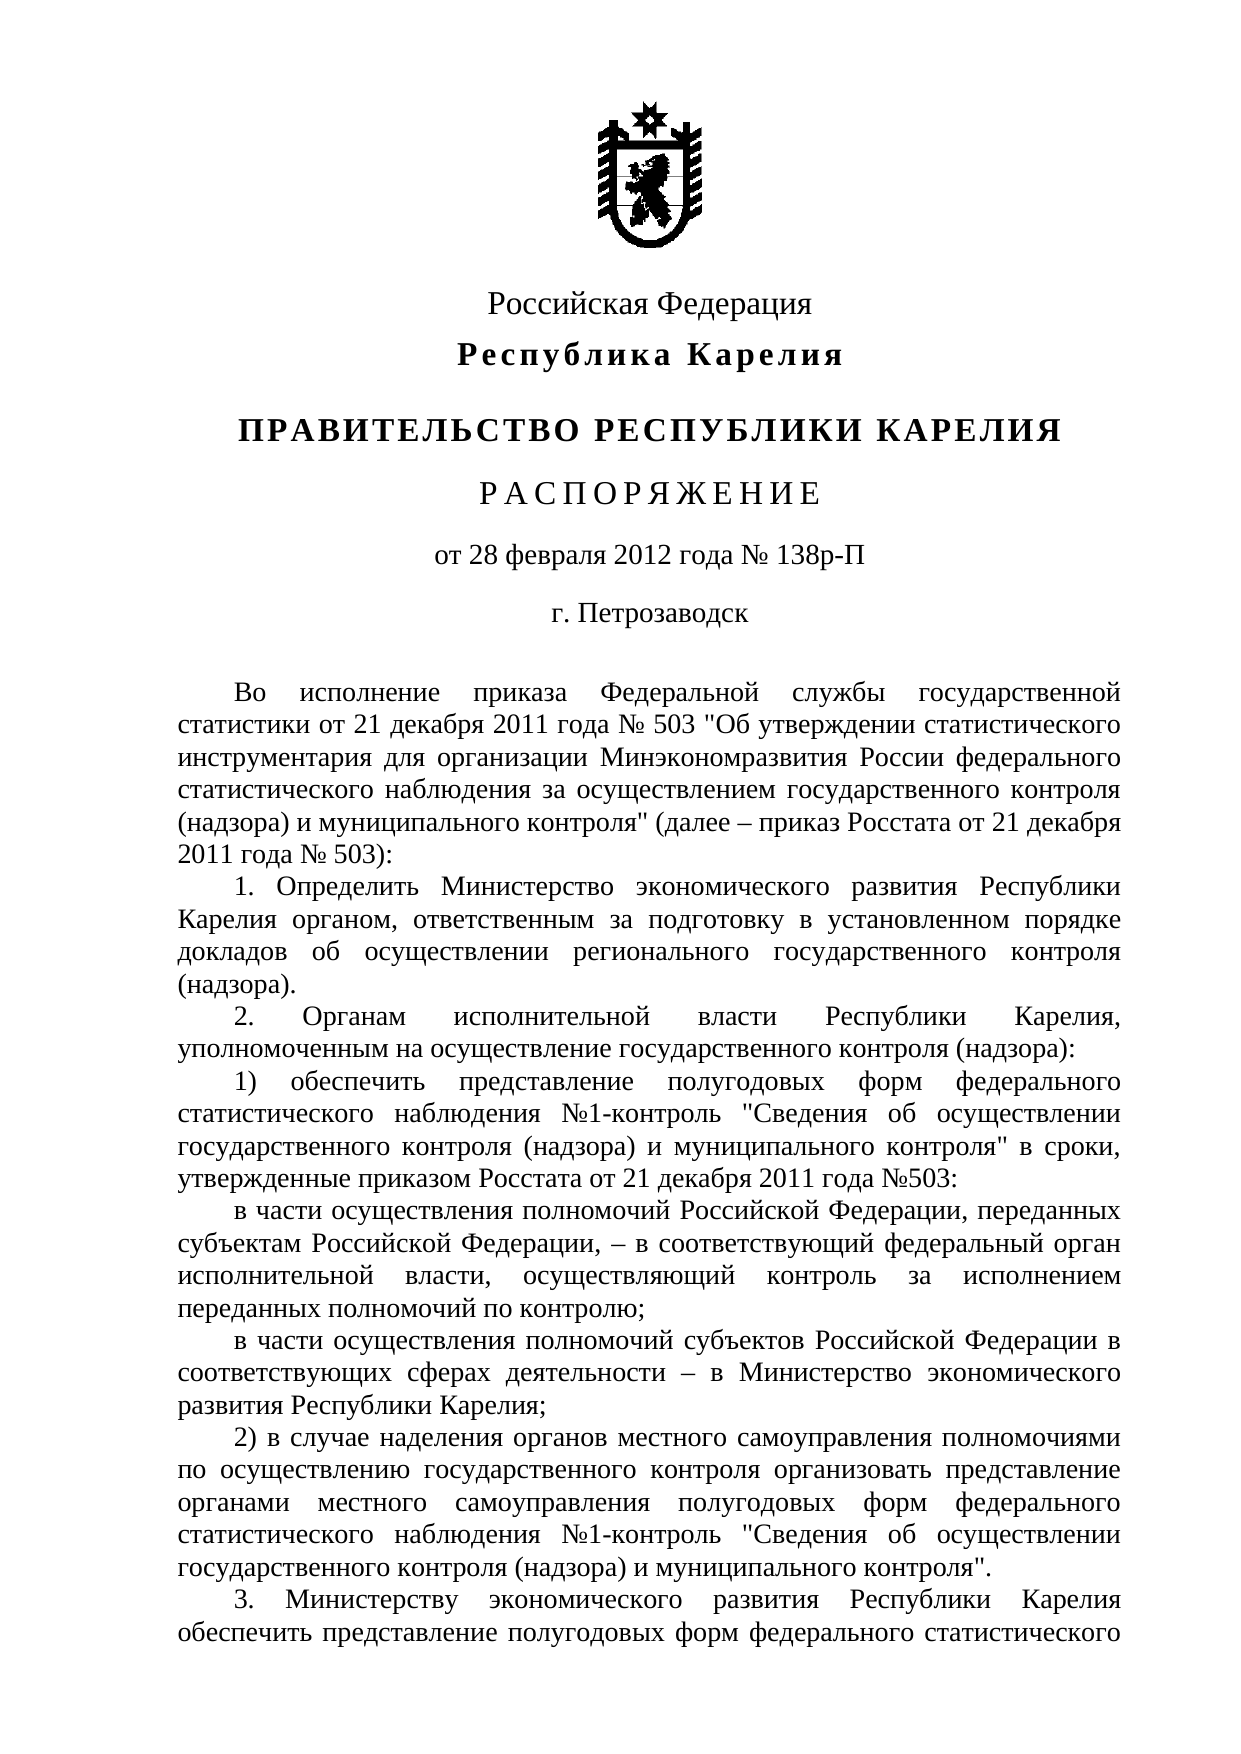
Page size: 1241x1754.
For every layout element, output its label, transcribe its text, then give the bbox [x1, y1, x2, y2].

picture [579, 88, 720, 272]
subtitle ПРАВИТЕЛЬСТВО РЕСПУБЛИКИ КАРЕЛИЯ [177, 410, 1122, 449]
subtitle РАСПОРЯЖЕНИЕ [177, 474, 1122, 512]
text 1. Определить Министерство экономического развития Республики Карелия органом, ответственным за подготовку в установленном порядке докладов об осуществлении регионального государственного контроля (надзора). [177, 869, 1122, 999]
text в части осуществления полномочий Российской Федерации, переданных субъектам Российской Федерации, – в соответствующий федеральный орган исполнительной власти, осуществляющий контроль за исполнением переданных полномочий по контролю; [177, 1193, 1122, 1323]
text Во исполнение приказа Федеральной службы государственной статистики от 21 декабря 2011 года № 503 "Об утверждении статистического инструментария для организации Минэкономразвития России федерального статистического наблюдения за осуществлением государственного контроля (надзора) и муниципального контроля" (далее – приказ Росстата от 21 декабря 2011 года № 503): [177, 675, 1122, 869]
text 2) в случае наделения органов местного самоуправления полномочиями по осуществлению государственного контроля организовать представление органами местного самоуправления полугодовых форм федерального статистического наблюдения №1-контроль "Сведения об осуществлении государственного контроля (надзора) и муниципального контроля". [177, 1420, 1122, 1582]
text г. Петрозаводск [177, 596, 1122, 629]
text 2. Органам исполнительной власти Республики Карелия, уполномоченным на осуществление государственного контроля (надзора): [177, 999, 1122, 1064]
subtitle Республика Карелия [177, 334, 1122, 373]
text в части осуществления полномочий субъектов Российской Федерации в соответствующих сферах деятельности – в Министерство экономического развития Республики Карелия; [177, 1323, 1122, 1420]
text от 28 февраля 2012 года № 138р-П [177, 537, 1122, 571]
subtitle Российская Федерация [177, 284, 1122, 322]
text 1) обеспечить представление полугодовых форм федерального статистического наблюдения №1-контроль "Сведения об осуществлении государственного контроля (надзора) и муниципального контроля" в сроки, утвержденные приказом Росстата от 21 декабря 2011 года №503: [177, 1064, 1122, 1193]
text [177, 1582, 1122, 1647]
